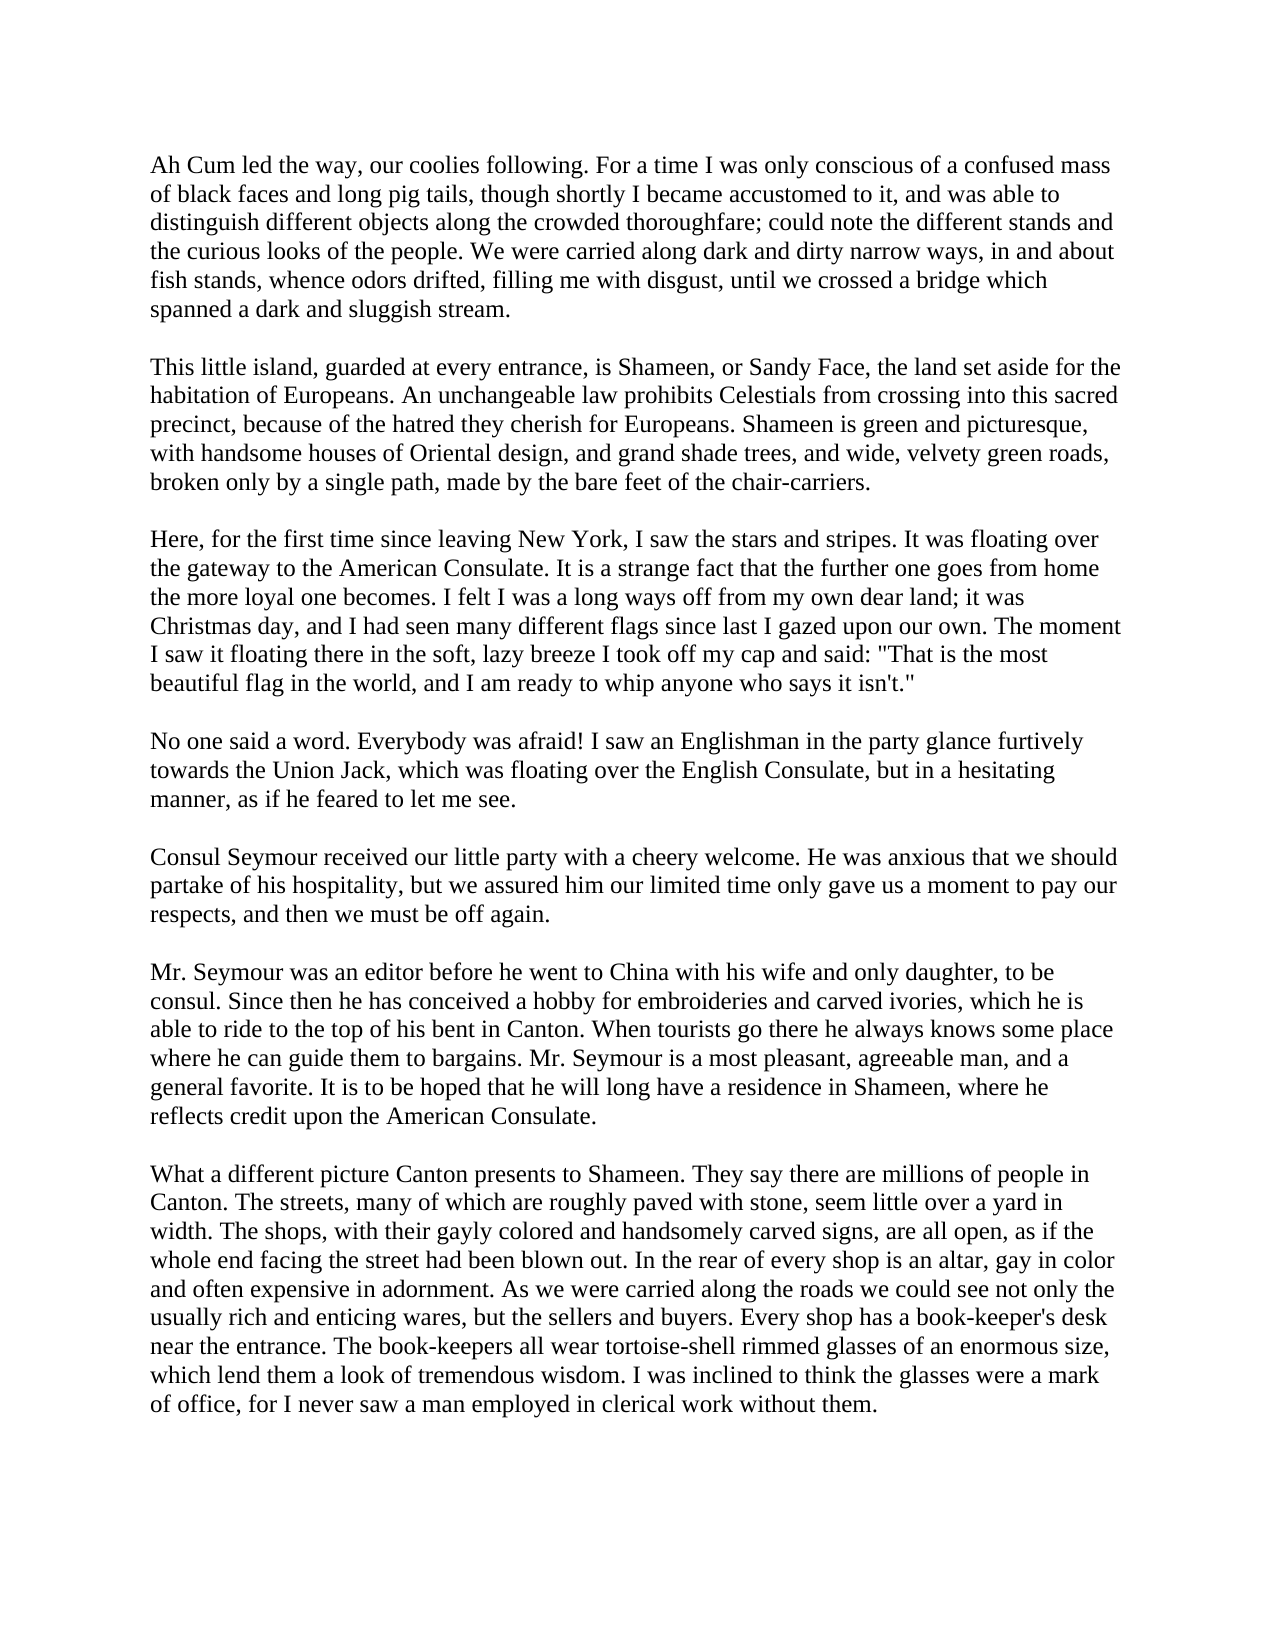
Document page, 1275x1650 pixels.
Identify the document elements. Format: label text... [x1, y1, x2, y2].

text This little island, guarded at every entrance, is Shameen, or Sandy Face, the land set aside for the habitation of Europeans. An unchangeable law prohibits Celestials from crossing into this sacred precinct, because of the hatred they cherish for Europeans. Shameen is green and picturesque, with handsome houses of Oriental design, and grand shade trees, and wide, velvety green roads, broken only by a single path, made by the bare feet of the chair-carriers. [150, 352, 1125, 495]
text Consul Seymour received our little party with a cheery welcome. He was anxious that we should partake of his hospitality, but we assured him our limited time only gave us a moment to pay our respects, and then we must be off again. [150, 842, 1125, 928]
text What a different picture Canton presents to Shameen. They say there are millions of people in Canton. The streets, many of which are roughly paved with stone, seem little over a yard in width. The shops, with their gayly colored and handsomely carved signs, are all open, as if the whole end facing the street had been blown out. In the rear of every shop is an altar, gay in color and often expensive in adornment. As we were carried along the roads we could see not only the usually rich and enticing wares, but the sellers and buyers. Every shop has a book-keeper's desk near the entrance. The book-keepers all wear tortoise-shell rimmed glasses of an enormous size, which lend them a look of tremendous wisdom. I was inclined to think the glasses were a mark of office, for I never saw a man employed in clerical work without them. [150, 1159, 1125, 1417]
text Mr. Seymour was an editor before he went to China with his wife and only daughter, to be consul. Since then he has conceived a hobby for embroideries and carved ivories, which he is able to ride to the top of his bent in Canton. When tourists go there he always knows some place where he can guide them to bargains. Mr. Seymour is a most pleasant, agreeable man, and a general favorite. It is to be hoped that he will long have a residence in Shameen, where he reflects credit upon the American Consulate. [150, 957, 1125, 1129]
text Ah Cum led the way, our coolies following. For a time I was only conscious of a confused mass of black faces and long pig tails, though shortly I became accustomed to it, and was able to distinguish different objects along the crowded thoroughfare; could note the different stands and the curious looks of the people. We were carried along dark and dirty narrow ways, in and about fish stands, whence odors drifted, filling me with disgust, until we crossed a bridge which spanned a dark and sluggish stream. [150, 150, 1125, 322]
text No one said a word. Everybody was afraid! I saw an Englishman in the party glance furtively towards the Union Jack, which was floating over the English Consulate, but in a hesitating manner, as if he feared to let me see. [150, 726, 1125, 812]
text Here, for the first time since leaving New York, I saw the stars and stripes. It was floating over the gateway to the American Consulate. It is a strange fact that the further one goes from home the more loyal one becomes. I felt I was a long ways off from my own dear land; it was Christmas day, and I had seen many different flags since last I gazed upon our own. The moment I saw it floating there in the soft, lazy breeze I took off my cap and said: "That is the most beautiful flag in the world, and I am ready to whip anyone who says it isn't." [150, 524, 1125, 697]
